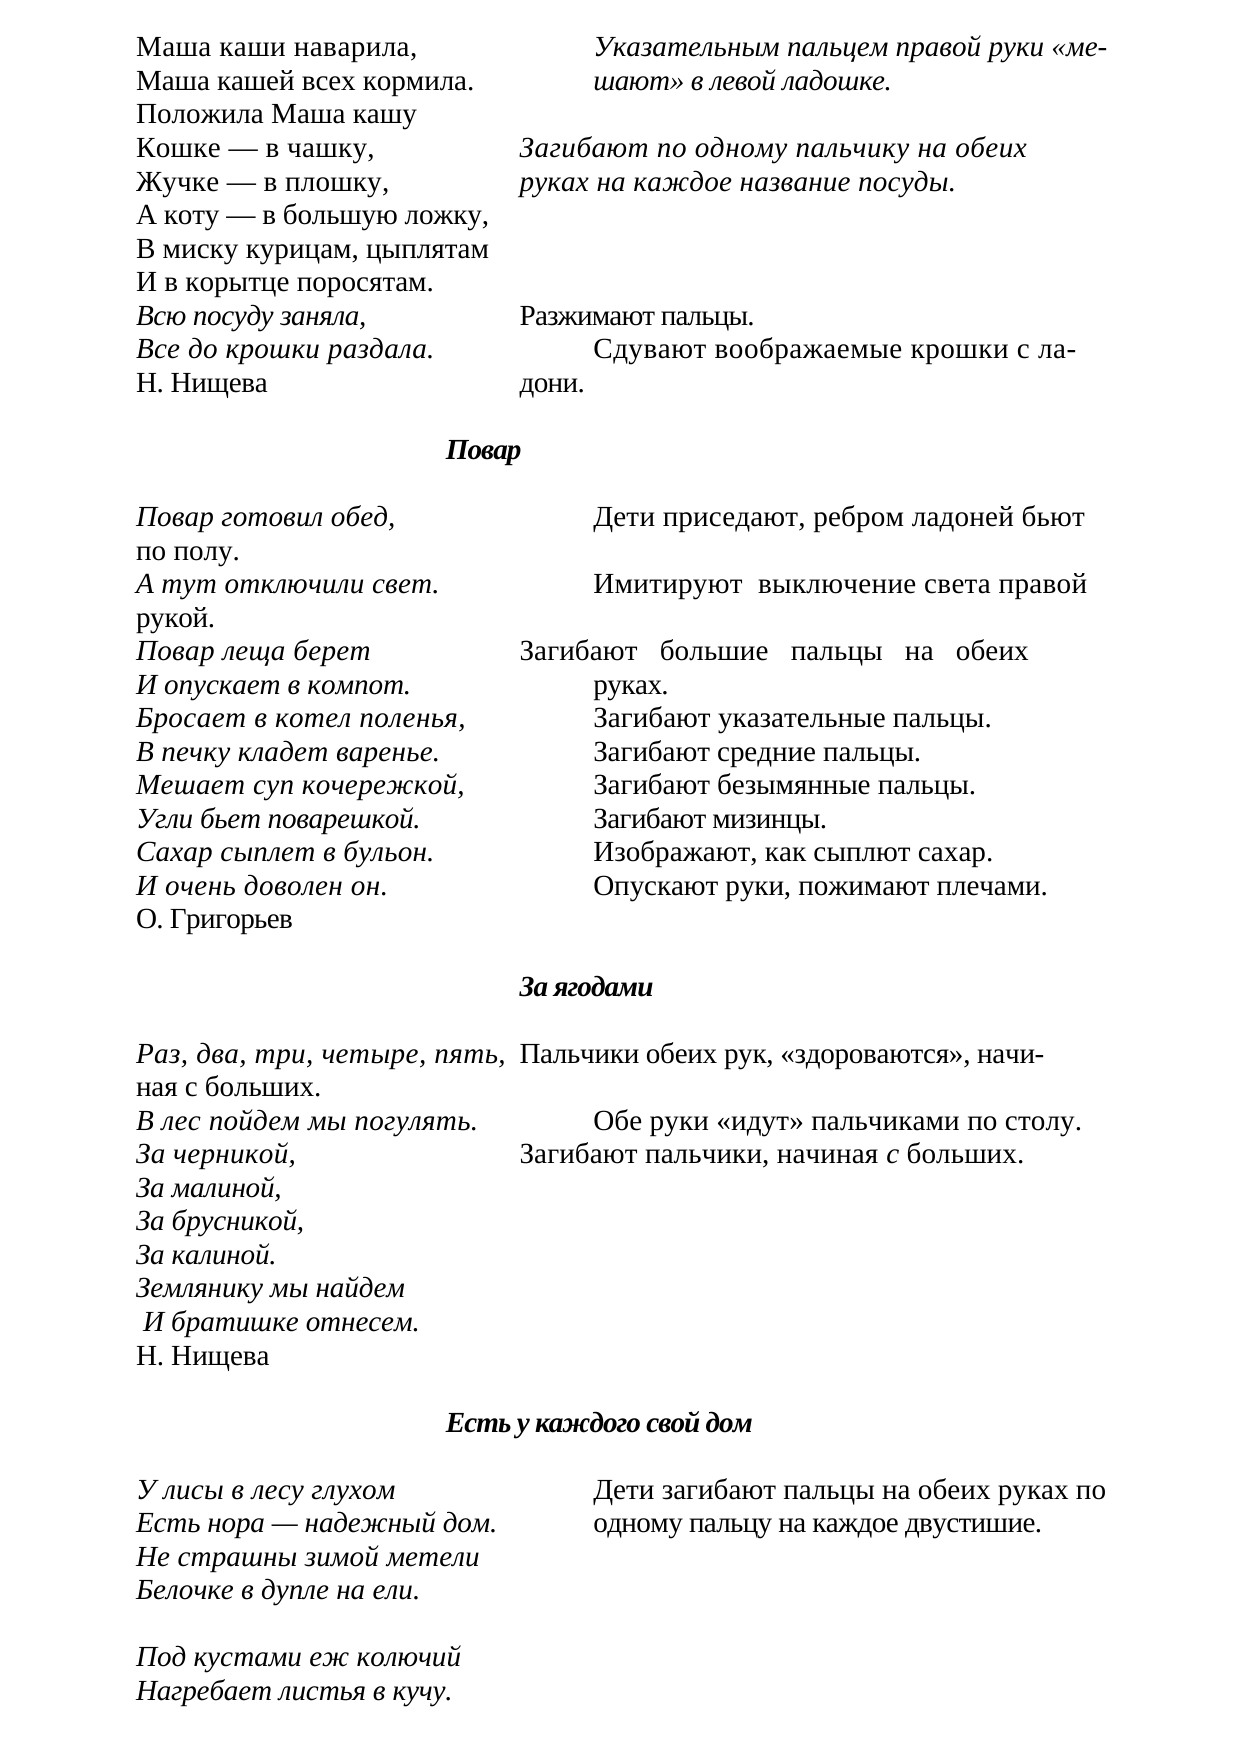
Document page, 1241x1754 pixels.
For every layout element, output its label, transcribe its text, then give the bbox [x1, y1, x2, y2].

text Сахар сыплет в бульон. Изображают, как сыплют сахар. [136, 834, 1163, 868]
text За малиной, [136, 1170, 1163, 1203]
text Маша каши наварила, Указательным пальцем правой руки «ме- [136, 29, 1163, 63]
text Н. Нищева дони. [136, 365, 1163, 398]
text А коту — в большую ложку, [136, 197, 1163, 231]
text Есть у каждого свой дом [77, 1405, 1160, 1438]
text Есть нора — надежный дом. одному пальцу на каждое двустишие. Не страшны зимой метели Белочке в дупле на ели. [136, 1505, 1163, 1606]
text Повар готовил обед, Дети приседают, ребром ладоней бьют [136, 499, 1163, 533]
text В лес пойдем мы погулять. Обе руки «идут» пальчиками по столу. [136, 1103, 1163, 1136]
text А тут отключили свет. Имитируют выключение света правой [136, 566, 1163, 600]
text Все до крошки раздала. Сдувают воображаемые крошки с ла- [136, 331, 1163, 365]
text В печку кладет варенье. Загибают средние пальцы. [136, 734, 1163, 767]
text Мешает суп кочережкой, Загибают безымянные пальцы. [136, 767, 1163, 801]
text Под кустами еж колючий [136, 1639, 1163, 1673]
text Угли бьет поварешкой. Загибают мизинцы. [136, 801, 1163, 834]
text Н. Нищева [136, 1338, 1163, 1371]
text И братишке отнесем. [136, 1304, 695, 1338]
text И опускает в компот. руках. [136, 667, 1163, 700]
text Землянику мы найдем [136, 1271, 695, 1304]
text Раз, два, три, четыре, пять, Пальчики обеих рук, «здороваются», начи- [136, 1036, 1163, 1069]
text В миску курицам, цыплятам [136, 231, 1163, 264]
text За черникой, Загибают пальчики, начиная с больших. [136, 1136, 1163, 1170]
text Повар [77, 432, 1161, 466]
text У лисы в лесу глухом Дети загибают пальцы на обеих руках по [136, 1472, 1163, 1505]
text Всю посуду заняла, Разжимают пальцы. [136, 298, 1163, 331]
text Бросает в котел поленья, Загибают указательные пальцы. [136, 700, 1163, 734]
text И в корытце поросятам. [136, 264, 1163, 298]
text Маша кашей всех кормила. шают» в левой ладошке. [136, 63, 1163, 97]
text Жучке — в плошку, руках на каждое название посуды. [136, 164, 1163, 197]
text Нагребает листья в кучу. [136, 1673, 1163, 1707]
text ная с больших. [136, 1069, 1163, 1103]
text Повар леща берет Загибают большие пальцы на обеих [136, 633, 1163, 667]
text Кошке — в чашку, Загибают по одному пальчику на обеих [136, 130, 1163, 164]
text Положила Маша кашу [136, 97, 1163, 130]
text рукой. [136, 600, 1163, 633]
text За калиной. [136, 1237, 695, 1271]
text И очень доволен он. Опускают руки, пожимают плечами. О. Григорьев [136, 868, 1163, 935]
text За брусникой, [136, 1203, 1163, 1237]
text За ягодами [136, 969, 1160, 1002]
text по полу. [136, 533, 1163, 566]
